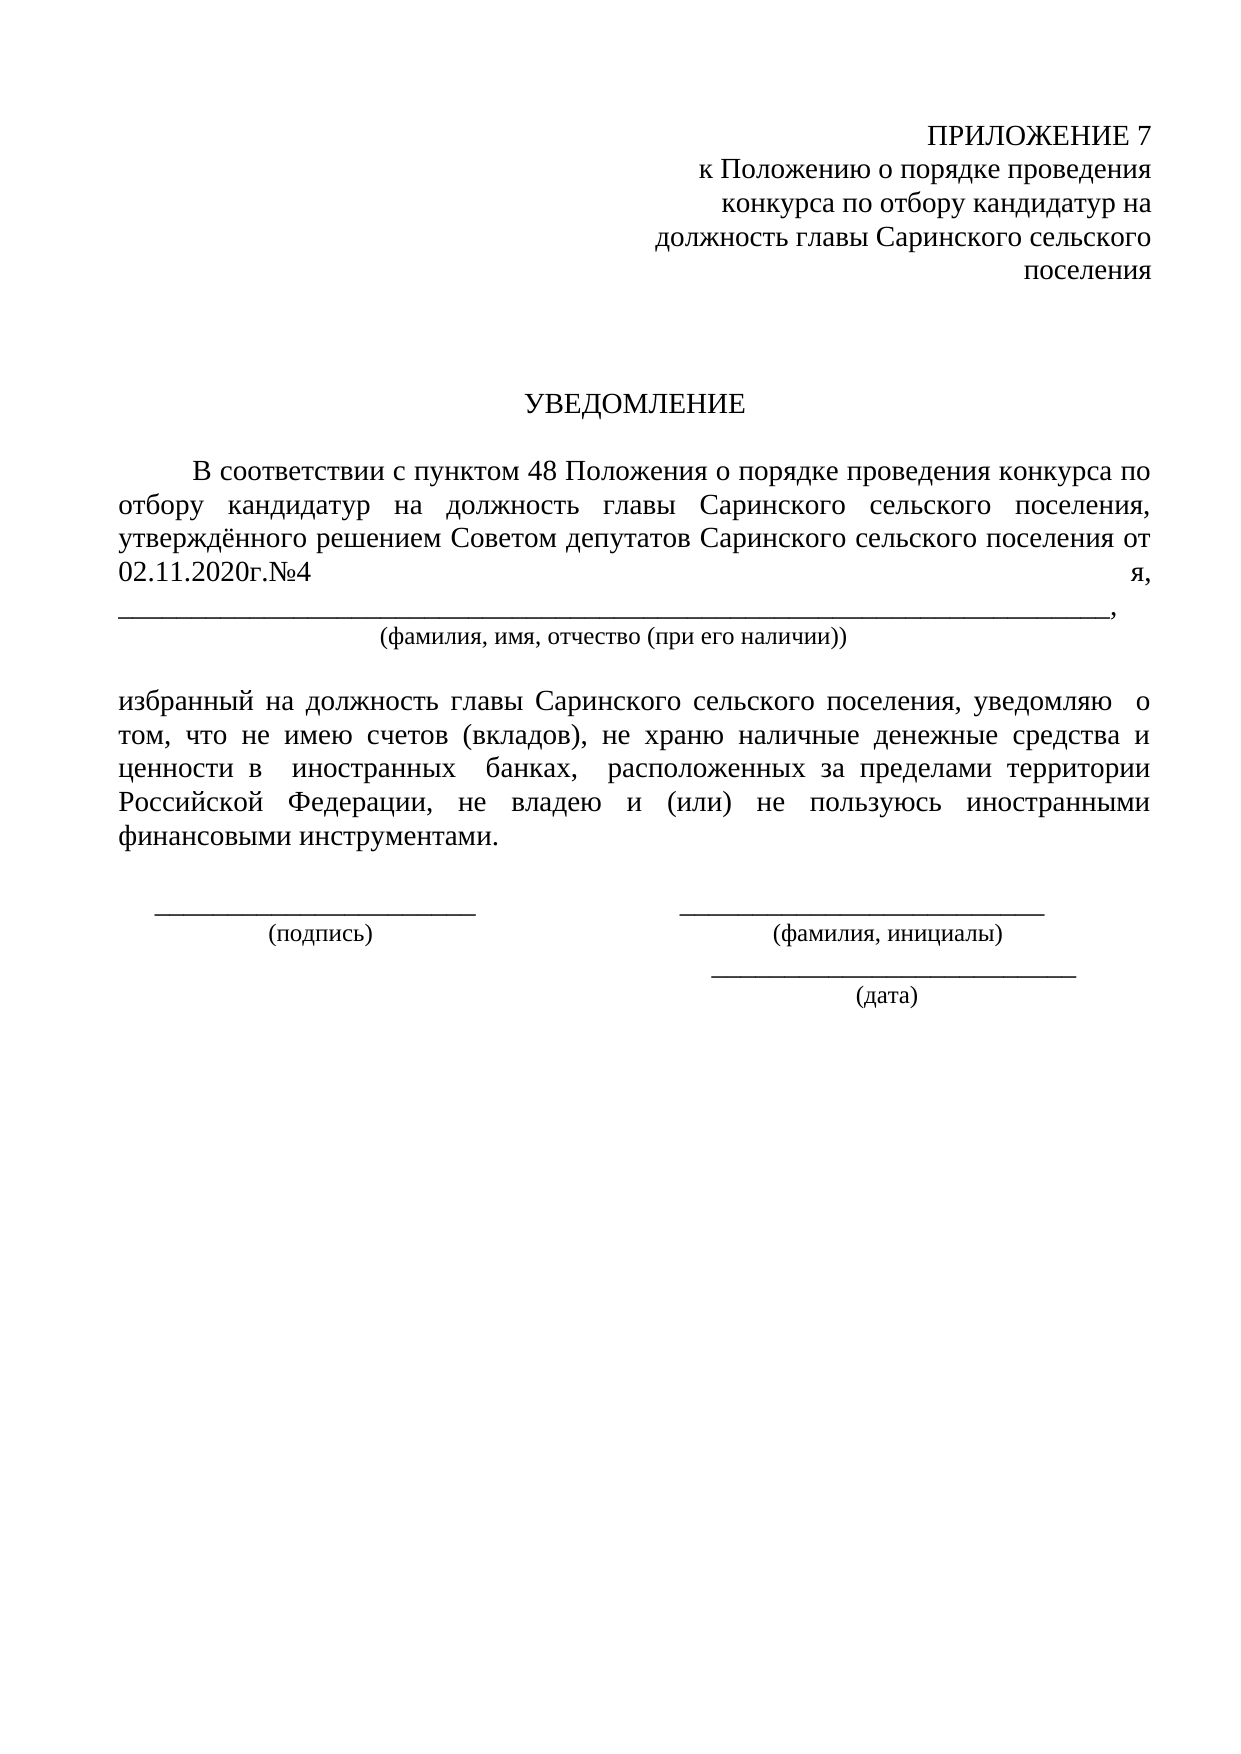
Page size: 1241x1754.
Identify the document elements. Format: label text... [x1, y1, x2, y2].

text ПРИЛОЖЕНИЕ 7 [532, 118, 1152, 152]
text (фамилия, имя, отчество (при его наличии)) [118, 621, 1152, 650]
text (дата) [118, 981, 1152, 1009]
text (подпись) (фамилия, инициалы) [118, 918, 1152, 947]
text УВЕДОМЛЕНИЕ [118, 386, 1152, 420]
text конкурса по отбору кандидатур на [532, 185, 1152, 219]
text должность главы Саринского сельского поселения [532, 219, 1152, 286]
text избранный на должность главы Саринского сельского поселения, уведомляю о том, что не имею счетов (вкладов), не храню наличные денежные средства и ценности в иностранных банках, расположенных за пределами территории Российской Федерации, не владею и (или) не пользуюсь иностранными финансовыми инструментами. [118, 683, 1152, 851]
text к Положению о порядке проведения [532, 152, 1152, 185]
text ______________________ _________________________ [118, 885, 1152, 918]
text В соответствии с пунктом 48 Положения о порядке проведения конкурса по отбору кандидатур на должность главы Саринского сельского поселения, утверждённого решением Советом депутатов Саринского сельского поселения от 02.11.2020г.№4 я, ____________________________________________________________________, [118, 453, 1152, 621]
text _________________________ [118, 947, 1152, 981]
